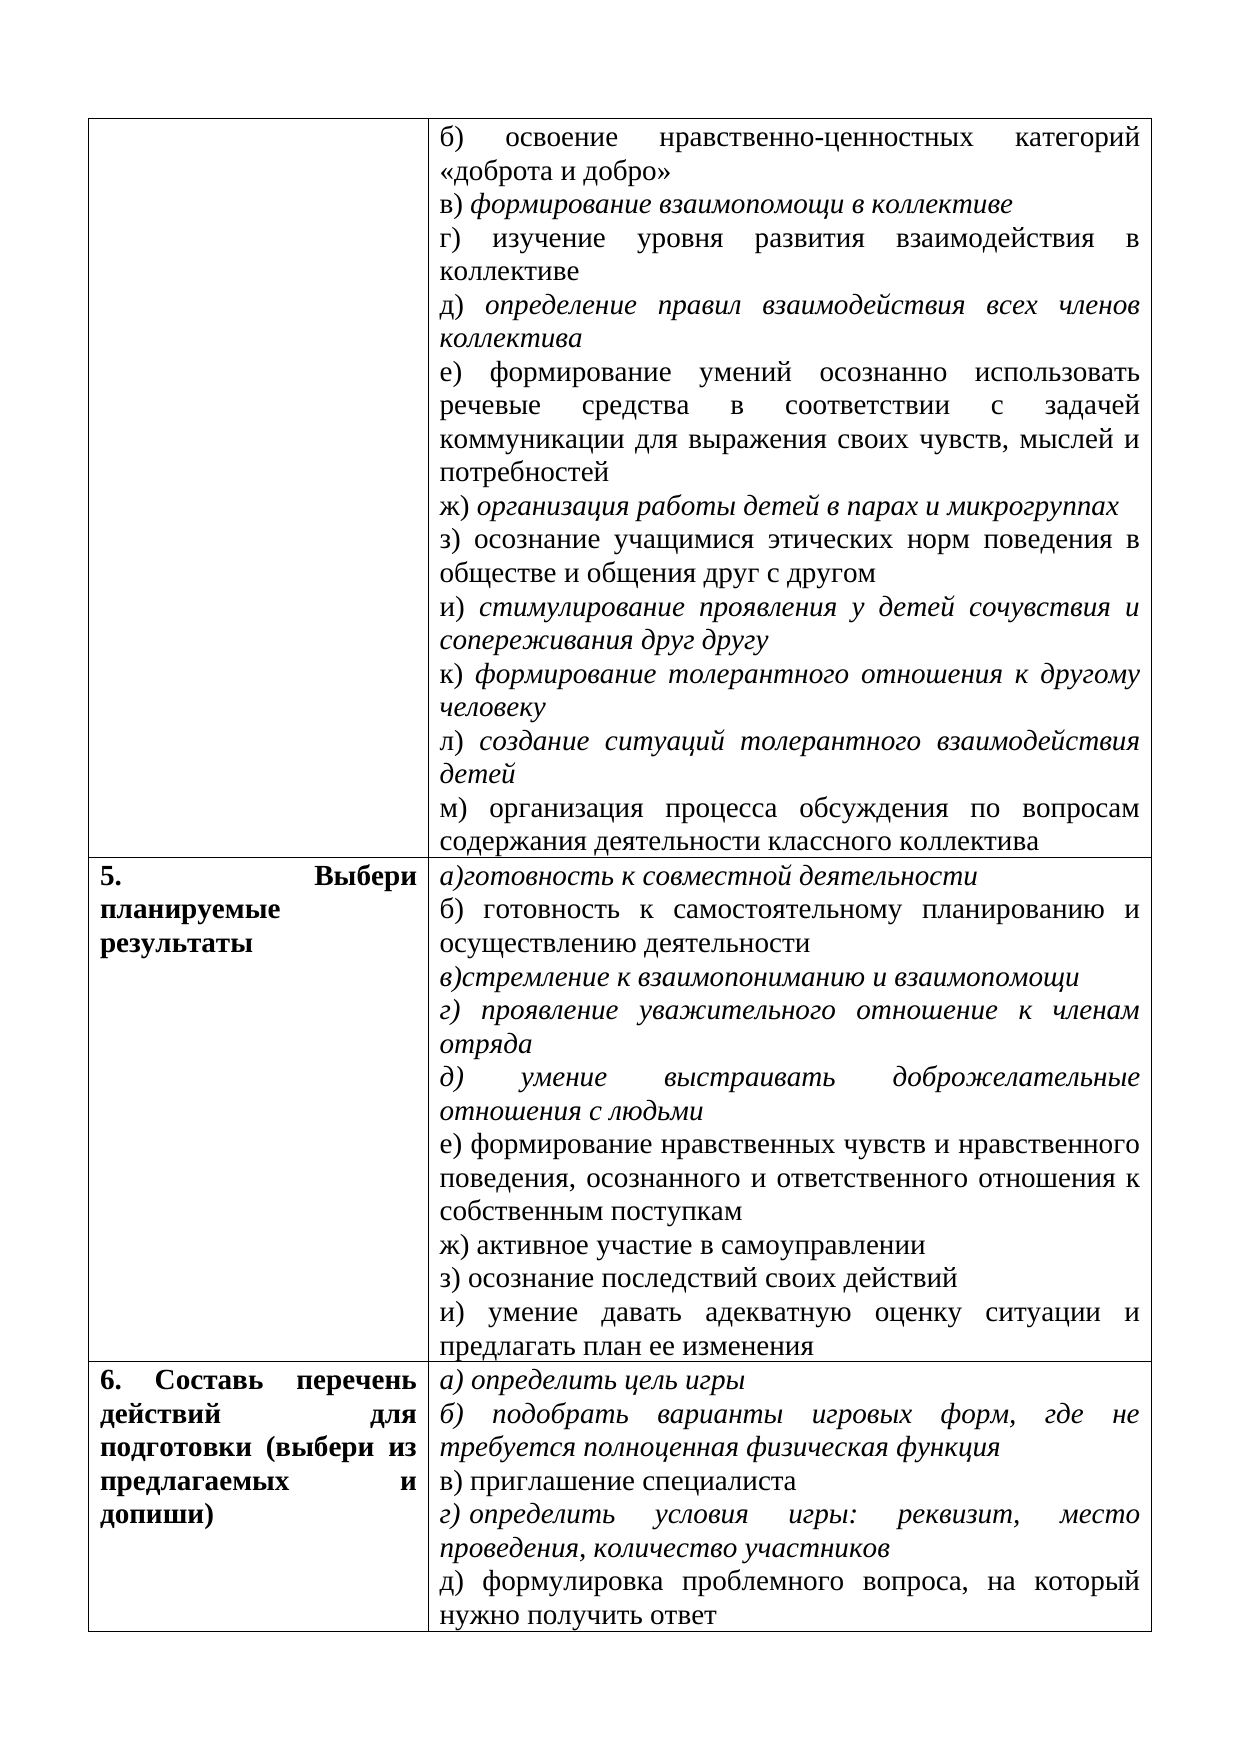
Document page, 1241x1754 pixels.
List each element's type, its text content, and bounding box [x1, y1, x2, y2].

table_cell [89, 1362, 428, 1631]
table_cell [89, 119, 428, 857]
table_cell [429, 1362, 1151, 1631]
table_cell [429, 119, 1151, 857]
table_cell а)готовность к совместной деятельности б) готовность к самостоятельному планированию и осуществлению деятельности в)стремление к взаимопониманию и взаимопомощи г) проявление уважительного отношение к членам отряда д) умение выстраивать доброжелательные отношения с людьми е) формирование нравственных чувств и нравственного поведения, осознанного и ответственного отношения к собственным поступкам ж) активное участие в самоуправлении з) осознание последствий своих действий и) умение давать адекватную оценку ситуации и предлагать план ее изменения [429, 858, 1151, 1361]
table_cell 5. Выбери планируемые результаты [89, 858, 428, 1361]
